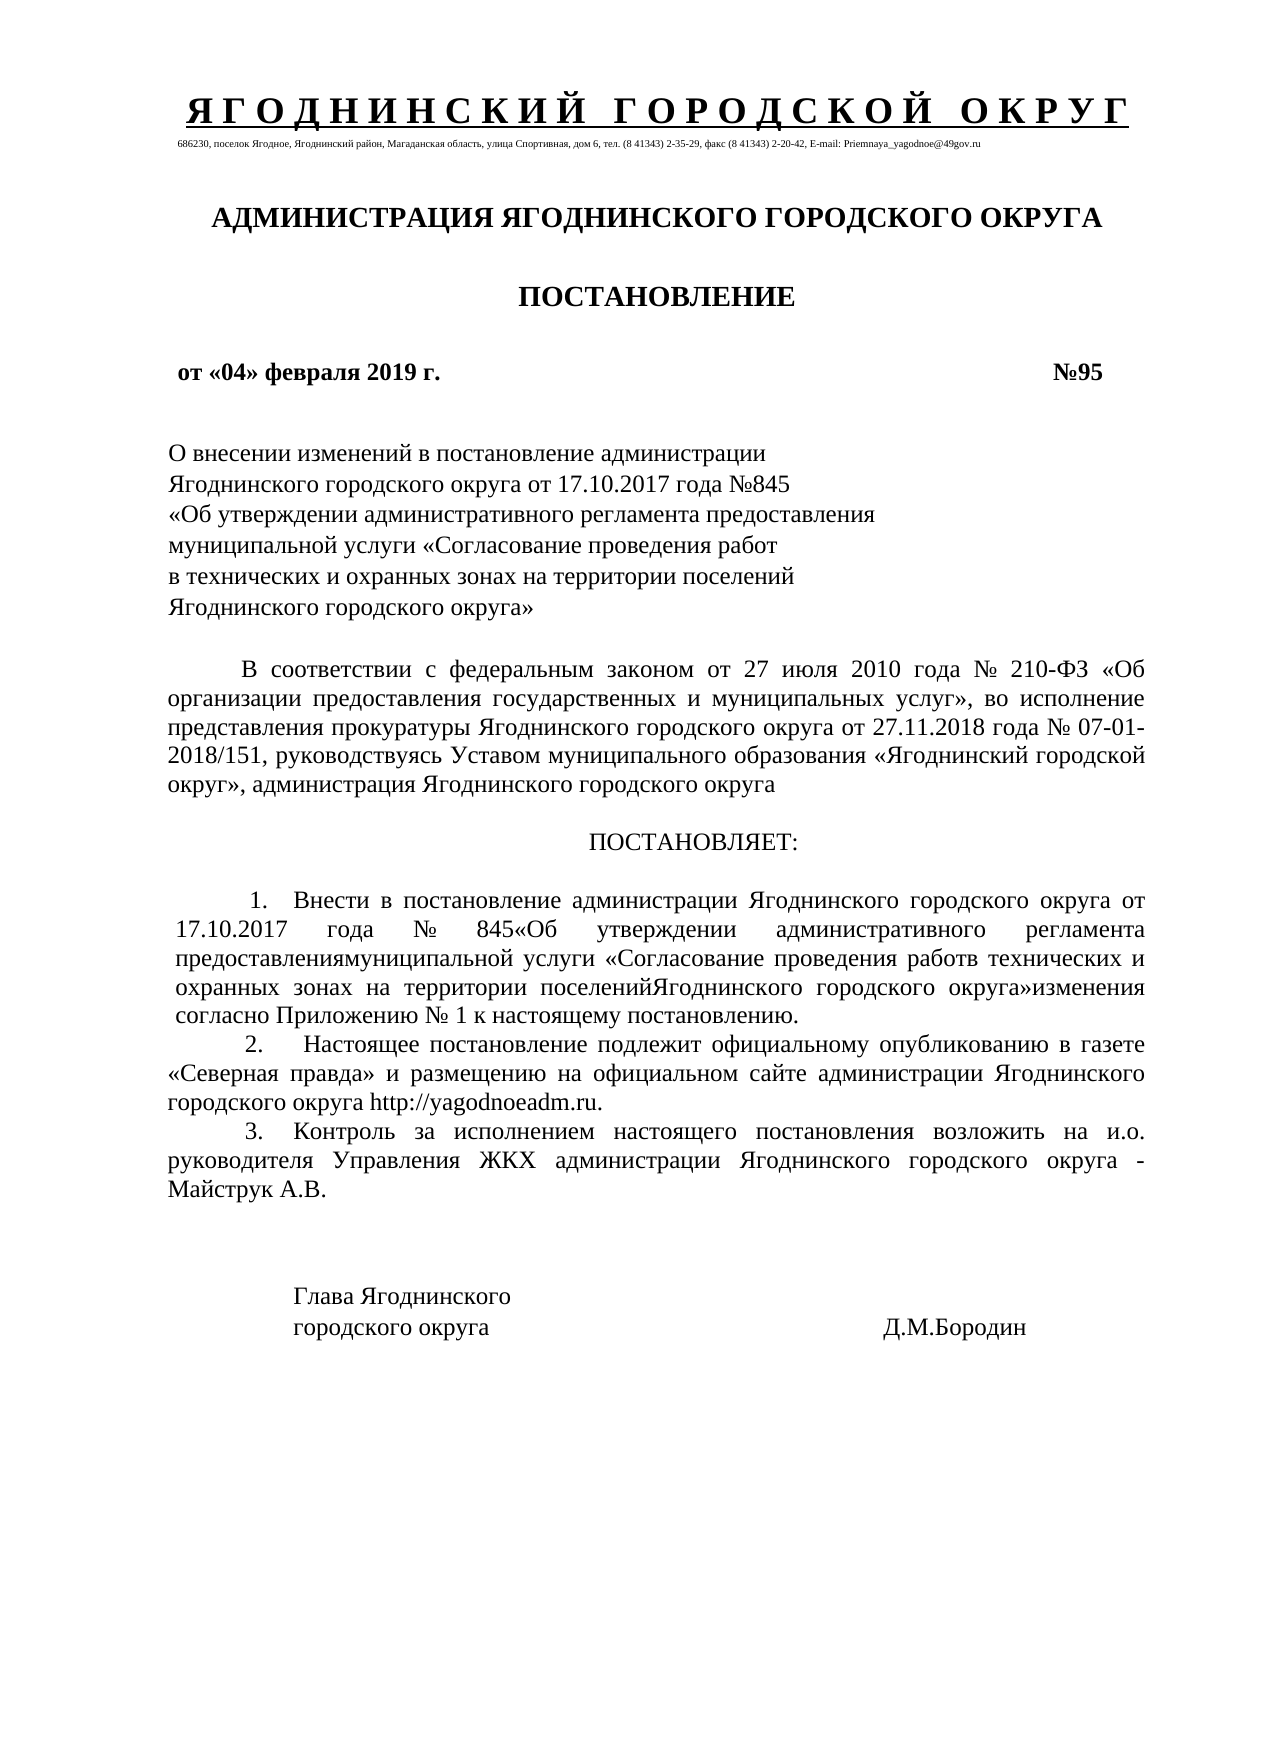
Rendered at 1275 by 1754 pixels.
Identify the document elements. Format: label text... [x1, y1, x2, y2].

text АДМИНИСТРАЦИЯ ЯГОДНИНСКОГО ГОРОДСКОГО ОКРУГА [177, 201, 1137, 234]
text муниципальной услуги «Согласование проведения работ [168, 531, 1137, 559]
text ПОСТАНОВЛЯЕТ: [167, 827, 1146, 856]
text 3. Контроль за исполнением настоящего постановления возложить на и.о. руководителя Управления ЖКХ администрации Ягоднинского городского округа -Майструк А.В. [167, 1116, 1146, 1202]
text от «04» февраля 2019 г. №95 [177, 357, 1137, 386]
text Глава Ягоднинского [243, 1281, 1147, 1310]
text городского округа Д.М.Бородин [243, 1312, 1147, 1341]
text Ягоднинского городского округа» [168, 592, 1137, 621]
text в технических и охранных зонах на территории поселений [168, 561, 1137, 590]
text 2. Настоящее постановление подлежит официальному опубликованию в газете «Северная правда» и размещению на официальном сайте администрации Ягоднинского городского округа http://yagodnoeadm.ru. [167, 1029, 1146, 1116]
text ПОСТАНОВЛЕНИЕ [177, 279, 1137, 312]
list Внести в постановление администрации Ягоднинского городского округа от 17.10.2017 года № 845«Об утверждении административного регламента предоставлениямуниципальной услуги «Согласование проведения работв технических и охранных зонах на территории поселенийЯгоднинского городского округа»изменения согласно Приложению № 1 к настоящему постановлению. [175, 886, 1146, 1029]
text О внесении изменений в постановление администрации [168, 438, 1137, 466]
text «Об утверждении административного регламента предоставления [168, 499, 1137, 528]
text Я Г О Д Н И Н С К И Й Г О Р О Д С К О Й О К Р У Г [177, 89, 1137, 132]
text В соответствии с федеральным законом от 27 июля 2010 года № 210-ФЗ «Об организации предоставления государственных и муниципальных услуг», во исполнение представления прокуратуры Ягоднинского городского округа от 27.11.2018 года № 07-01-2018/151, руководствуясь Уставом муниципального образования «Ягоднинский городской округ», администрация Ягоднинского городского округа [167, 654, 1146, 798]
text Ягоднинского городского округа от 17.10.2017 года №845 [168, 469, 1137, 497]
